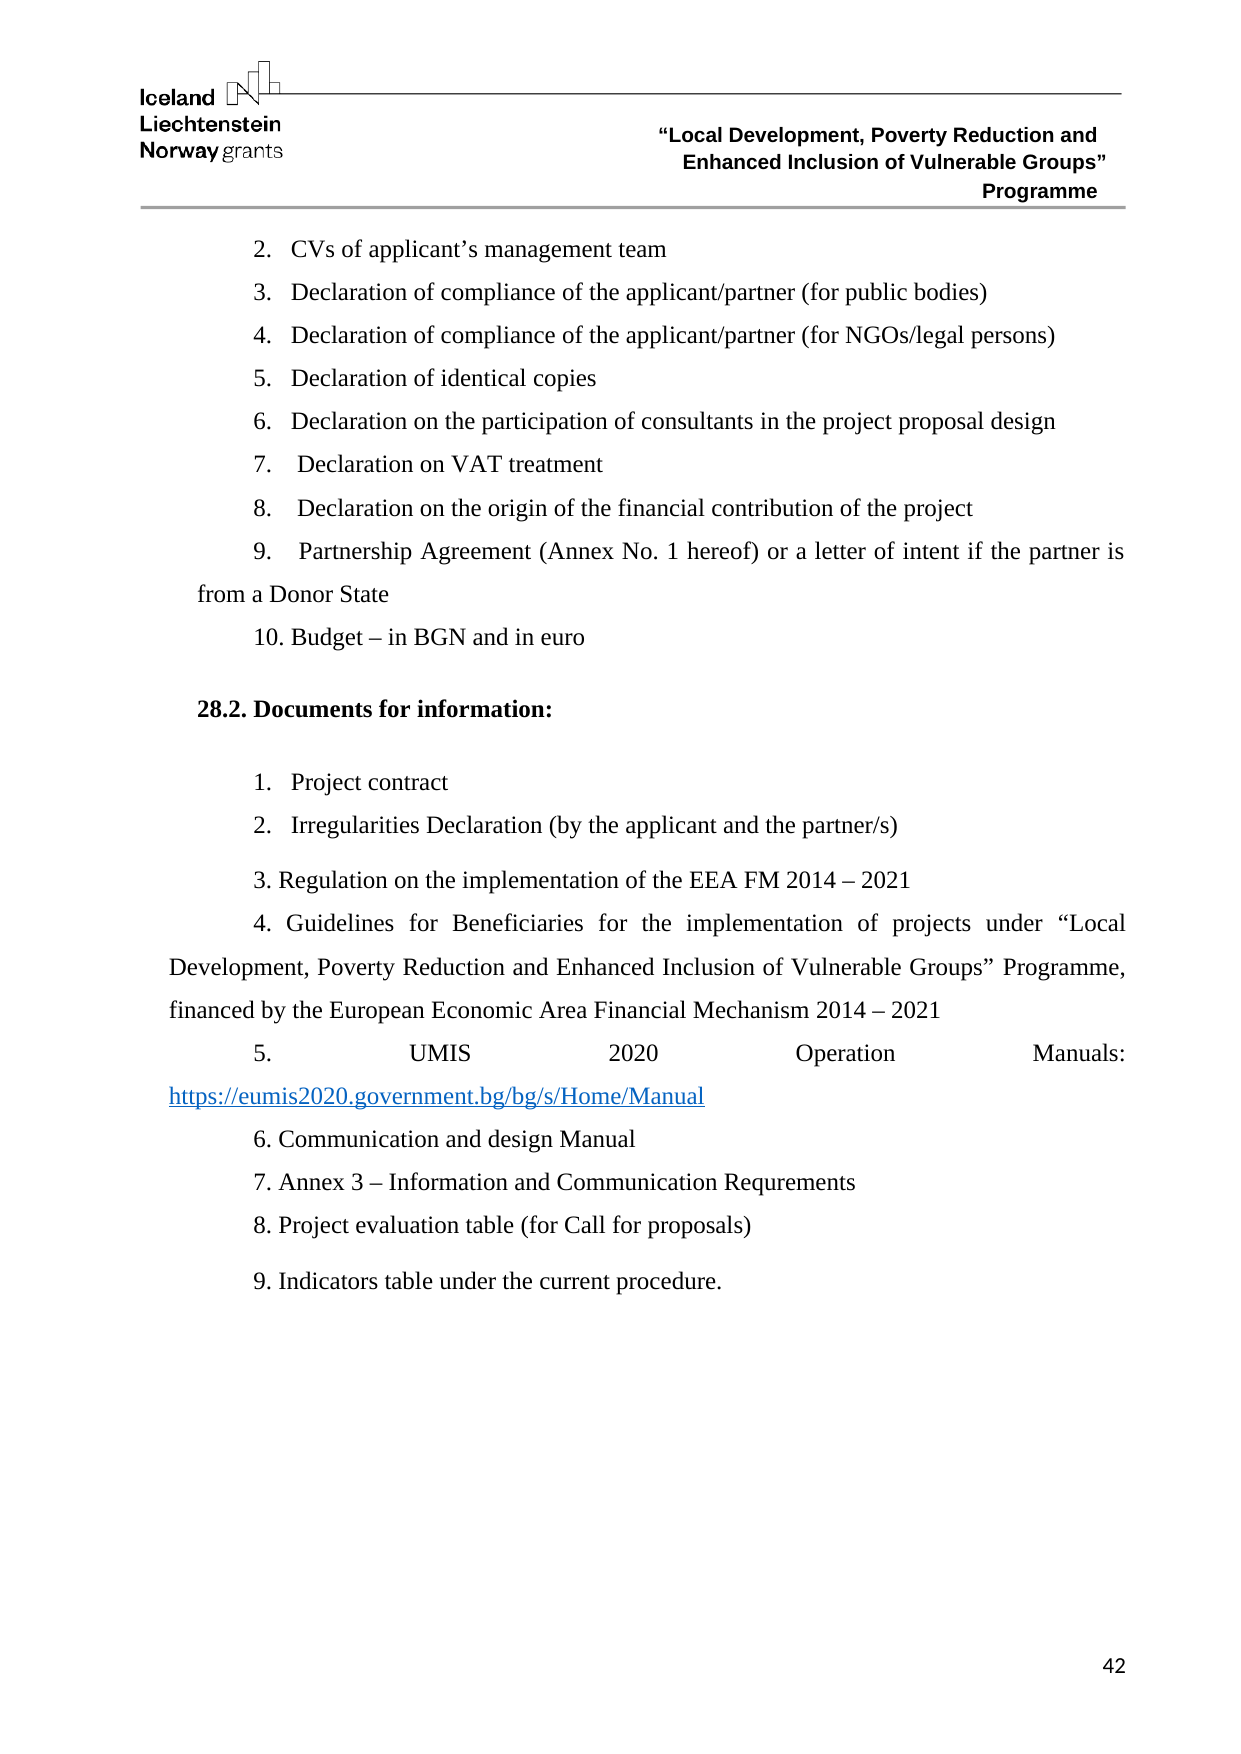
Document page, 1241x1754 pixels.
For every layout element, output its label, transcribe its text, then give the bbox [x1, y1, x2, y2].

list Irregularities Declaration (by the applicant and the partner/s) [169, 810, 1126, 838]
list 3. Regulation on the implementation of the EEA FM 2014 – 2021 [169, 865, 1126, 894]
text 28.2. Documents for information: [141, 694, 1126, 723]
list Declaration on the participation of consultants in the project proposal design [197, 406, 1126, 435]
list Declaration on the origin of the financial contribution of the project [197, 493, 1126, 521]
list Declaration of identical copies [197, 363, 1126, 392]
picture [139, 61, 1122, 163]
text 9. Indicators table under the current procedure. [169, 1266, 1126, 1295]
list Declaration on VAT treatment [197, 449, 1126, 478]
list Project contract [169, 767, 1126, 795]
list 8. Project evaluation table (for Call for proposals) [169, 1210, 1126, 1239]
list Declaration of compliance of the applicant/partner (for NGOs/legal persons) [197, 320, 1126, 349]
list Declaration of compliance of the applicant/partner (for public bodies) [197, 277, 1126, 306]
list 5. UMIS 2020 Operation Manuals: https://eumis2020.government.bg/bg/s/Home/Manual [169, 1038, 1126, 1110]
list 4. Guidelines for Beneficiaries for the implementation of projects under “Local Development, Poverty Reduction and Enhanced Inclusion of Vulnerable Groups” Programme, financed by the European Economic Area Financial Mechanism 2014 – 2021 [169, 908, 1126, 1023]
list CVs of applicant’s management team [197, 234, 1126, 263]
list Budget – in BGN and in euro [197, 622, 1126, 651]
list 7. Annex 3 – Information and Communication Requrements [169, 1167, 1126, 1196]
list Partnership Agreement (Annex No. 1 hereof) or a letter of intent if the partner is from a Donor State [197, 536, 1126, 608]
list 6. Communication and design Manual [169, 1124, 1126, 1153]
